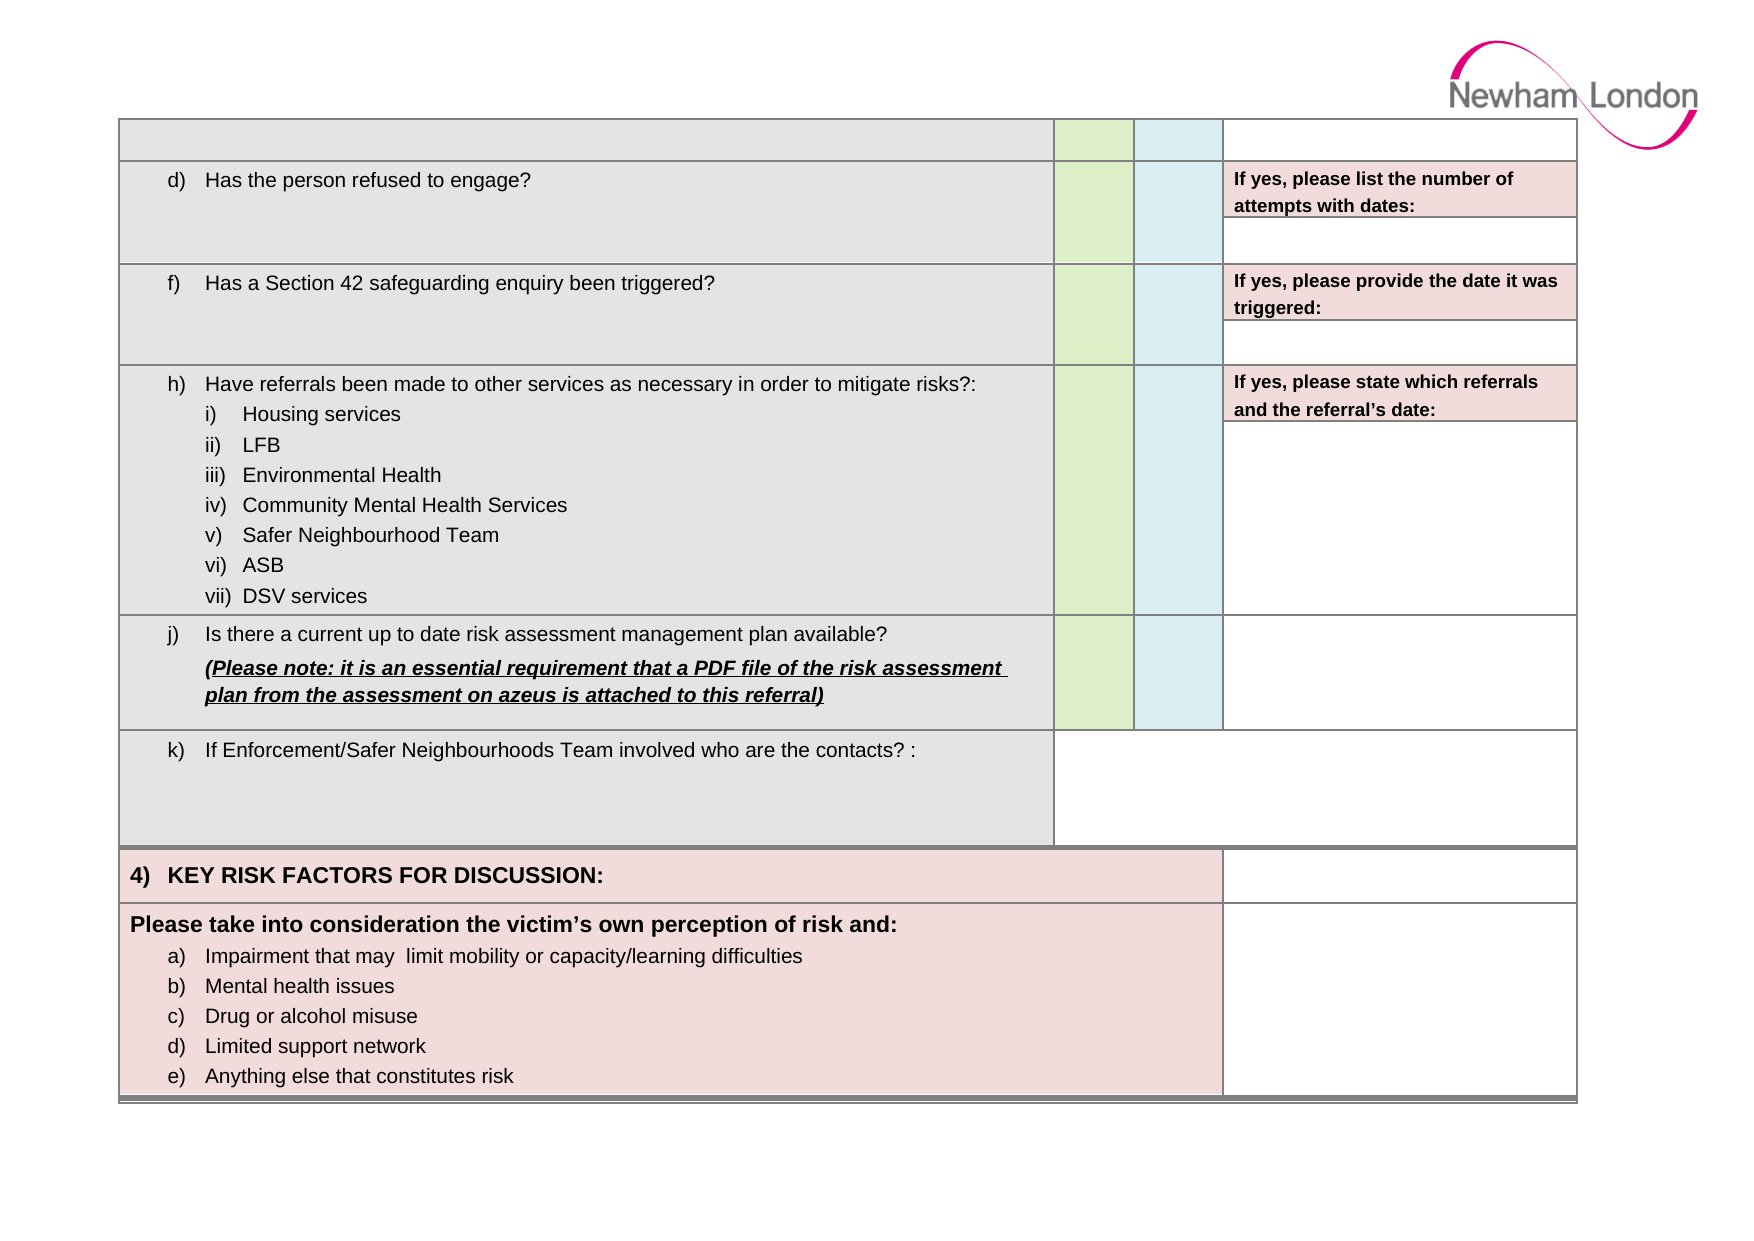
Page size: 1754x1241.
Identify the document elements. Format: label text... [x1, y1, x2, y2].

table_cell Have referrals been made to other services as necessary in order to mitigate risks?: Housing services LFB Environmental Health Community Mental Health Services Safer Neighbourhood Team ASB DSV services [120, 366, 1053, 614]
table_cell Has the person refused to engage? [120, 162, 1053, 262]
table_cell [1055, 162, 1133, 262]
table_cell Has a Section 42 safeguarding enquiry been triggered? [120, 265, 1053, 364]
table_cell If yes, please state which referrals and the referral’s date: [1224, 366, 1576, 420]
table_cell [1055, 265, 1133, 364]
table_cell [1055, 616, 1133, 729]
table_cell [1224, 120, 1576, 160]
table_cell If yes, please provide the date it was triggered: [1224, 265, 1576, 319]
table_cell Is there a current up to date risk assessment management plan available? (Please note: it is an essential requirement that a PDF file of the risk assessment plan from the assessment on azeus is attached to this referral) [120, 616, 1053, 729]
table_cell [1224, 904, 1576, 1094]
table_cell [120, 120, 1053, 160]
table_cell [1055, 366, 1133, 614]
table_cell [1224, 850, 1576, 902]
table_cell [1224, 422, 1576, 614]
table_cell If yes, please list the number of attempts with dates: [1224, 162, 1576, 216]
table_cell [1135, 162, 1222, 262]
table_cell KEY RISK FACTORS FOR DISCUSSION: [120, 850, 1222, 902]
table_cell [1224, 218, 1576, 262]
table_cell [120, 904, 1222, 1094]
table_cell [1135, 616, 1222, 729]
table_cell [1135, 366, 1222, 614]
table_cell If Enforcement/Safer Neighbourhoods Team involved who are the contacts? : [120, 731, 1053, 845]
table_cell [1135, 265, 1222, 364]
table_cell [1055, 731, 1576, 845]
table_cell [1055, 120, 1133, 160]
picture [1448, 39, 1699, 151]
table_cell [1224, 616, 1576, 729]
table_cell [1224, 321, 1576, 364]
table_cell [1135, 120, 1222, 160]
